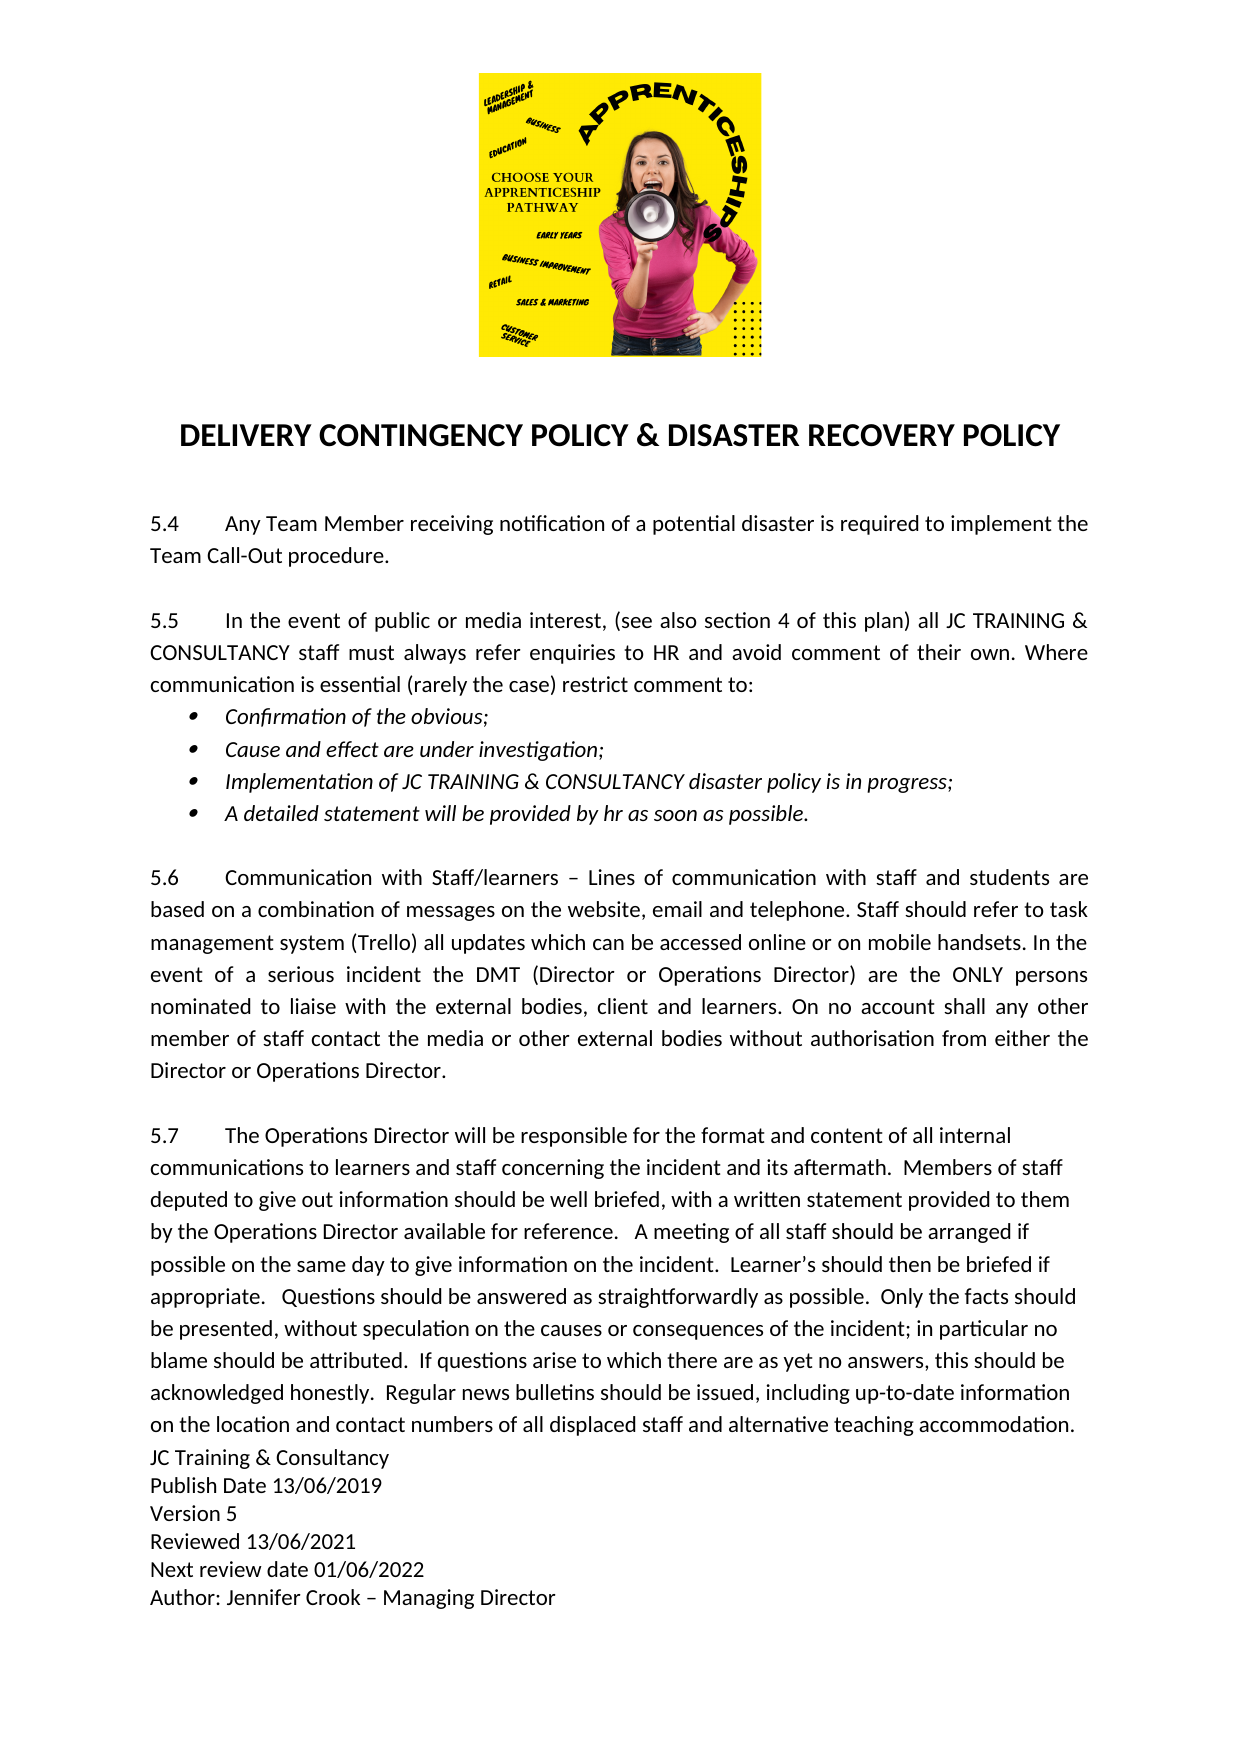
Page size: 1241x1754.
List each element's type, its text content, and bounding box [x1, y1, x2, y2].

list Implementation of JC TRAINING & CONSULTANCY disaster policy is in progress; [187, 767, 1090, 795]
list Confirmation of the obvious; [187, 702, 1090, 731]
text 5.5 In the event of public or media interest, (see also section 4 of this plan) all JC TRAINING & CONSULTANCY staff must always refer enquiries to HR and avoid comment of their own. Where communication is essential (rarely the case) restrict comment to: [150, 606, 1090, 698]
text 5.6 Communication with Staff/learners – Lines of communication with staff and students are based on a combination of messages on the website, email and telephone. Staff should refer to task management system (Trello) all updates which can be accessed online or on mobile handsets. In the event of a serious incident the DMT (Director or Operations Director) are the ONLY persons nominated to liaise with the external bodies, client and learners. On no account shall any other member of staff contact the media or other external bodies without authorisation from either the Director or Operations Director. [150, 863, 1090, 1084]
text 5.4 Any Team Member receiving notification of a potential disaster is required to implement the Team Call-Out procedure. [150, 509, 1090, 569]
text 5.7 The Operations Director will be responsible for the format and content of all internal communications to learners and staff concerning the incident and its aftermath. Members of staff deputed to give out information should be well briefed, with a written statement provided to them by the Operations Director available for reference. A meeting of all staff should be arranged if possible on the same day to give information on the incident. Learner’s should then be briefed if appropriate. Questions should be answered as straightforwardly as possible. Only the facts should be presented, without speculation on the causes or consequences of the incident; in particular no blame should be attributed. If questions arise to which there are as yet no answers, this should be acknowledged honestly. Regular news bulletins should be issued, including up-to-date information on the location and contact numbers of all displaced staff and alternative teaching accommodation. [150, 1121, 1090, 1439]
list A detailed statement will be provided by hr as soon as possible. [187, 799, 1090, 827]
list Cause and effect are under investigation; [187, 735, 1090, 763]
